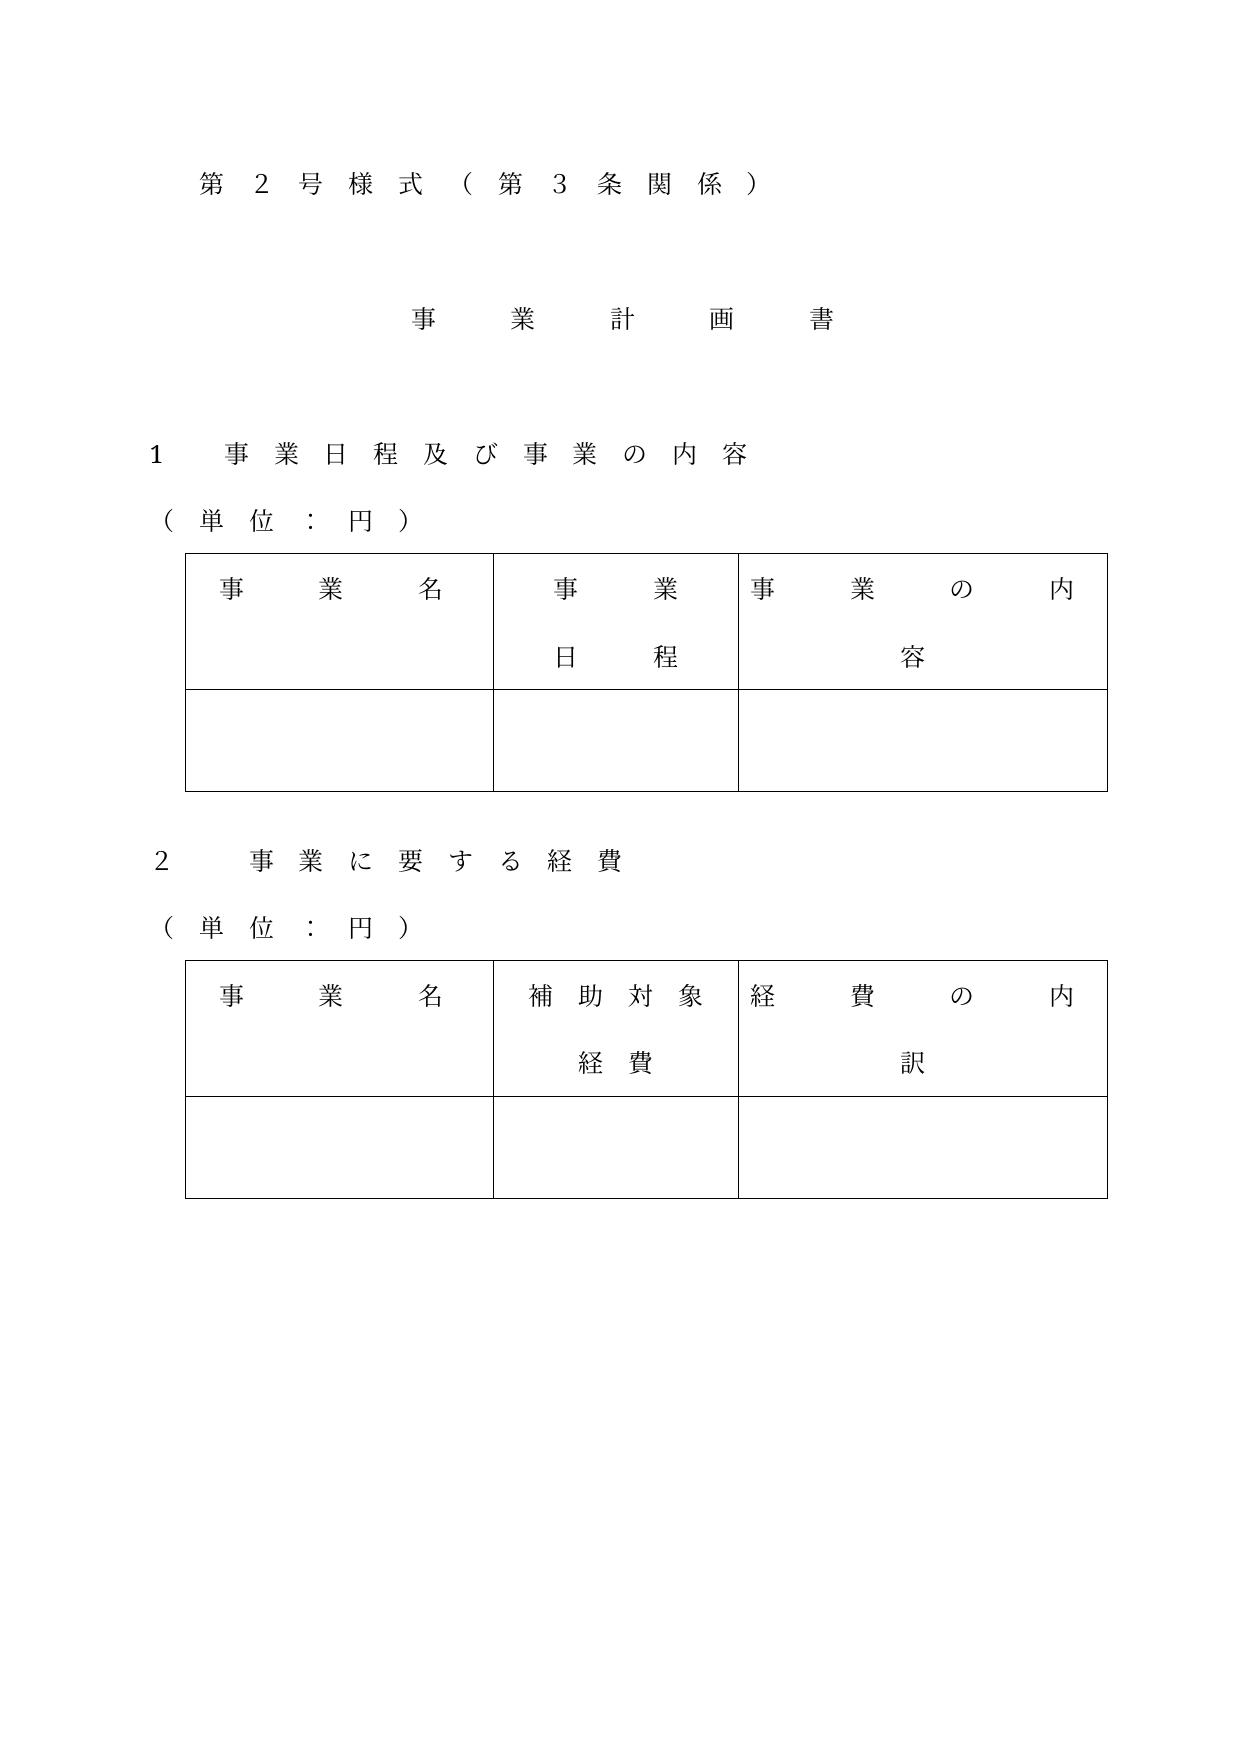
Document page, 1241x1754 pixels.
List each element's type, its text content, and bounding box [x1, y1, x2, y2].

table_cell [186, 690, 493, 791]
text 事 業 計 画 書 [149, 284, 1120, 351]
table_header 補助対象経費 [494, 961, 738, 1096]
text ２ 事業に要する経費 （単位：円） [149, 826, 1120, 960]
table_cell [739, 1097, 1107, 1198]
table_header 事 業 名 [186, 554, 493, 689]
table_cell [739, 690, 1107, 791]
table_header 事 業 名 [186, 961, 493, 1096]
table_cell [186, 1097, 493, 1198]
table_header 事 業 の 内 容 [739, 554, 1107, 689]
table_cell [494, 1097, 738, 1198]
text 第２号様式（第３条関係） [149, 149, 1120, 217]
table_header 事 業 日 程 [494, 554, 738, 689]
table_cell [494, 690, 738, 791]
text 1 事業日程及び事業の内容 （単位：円） [149, 419, 1120, 553]
table_header 経 費 の 内 訳 [739, 961, 1107, 1096]
